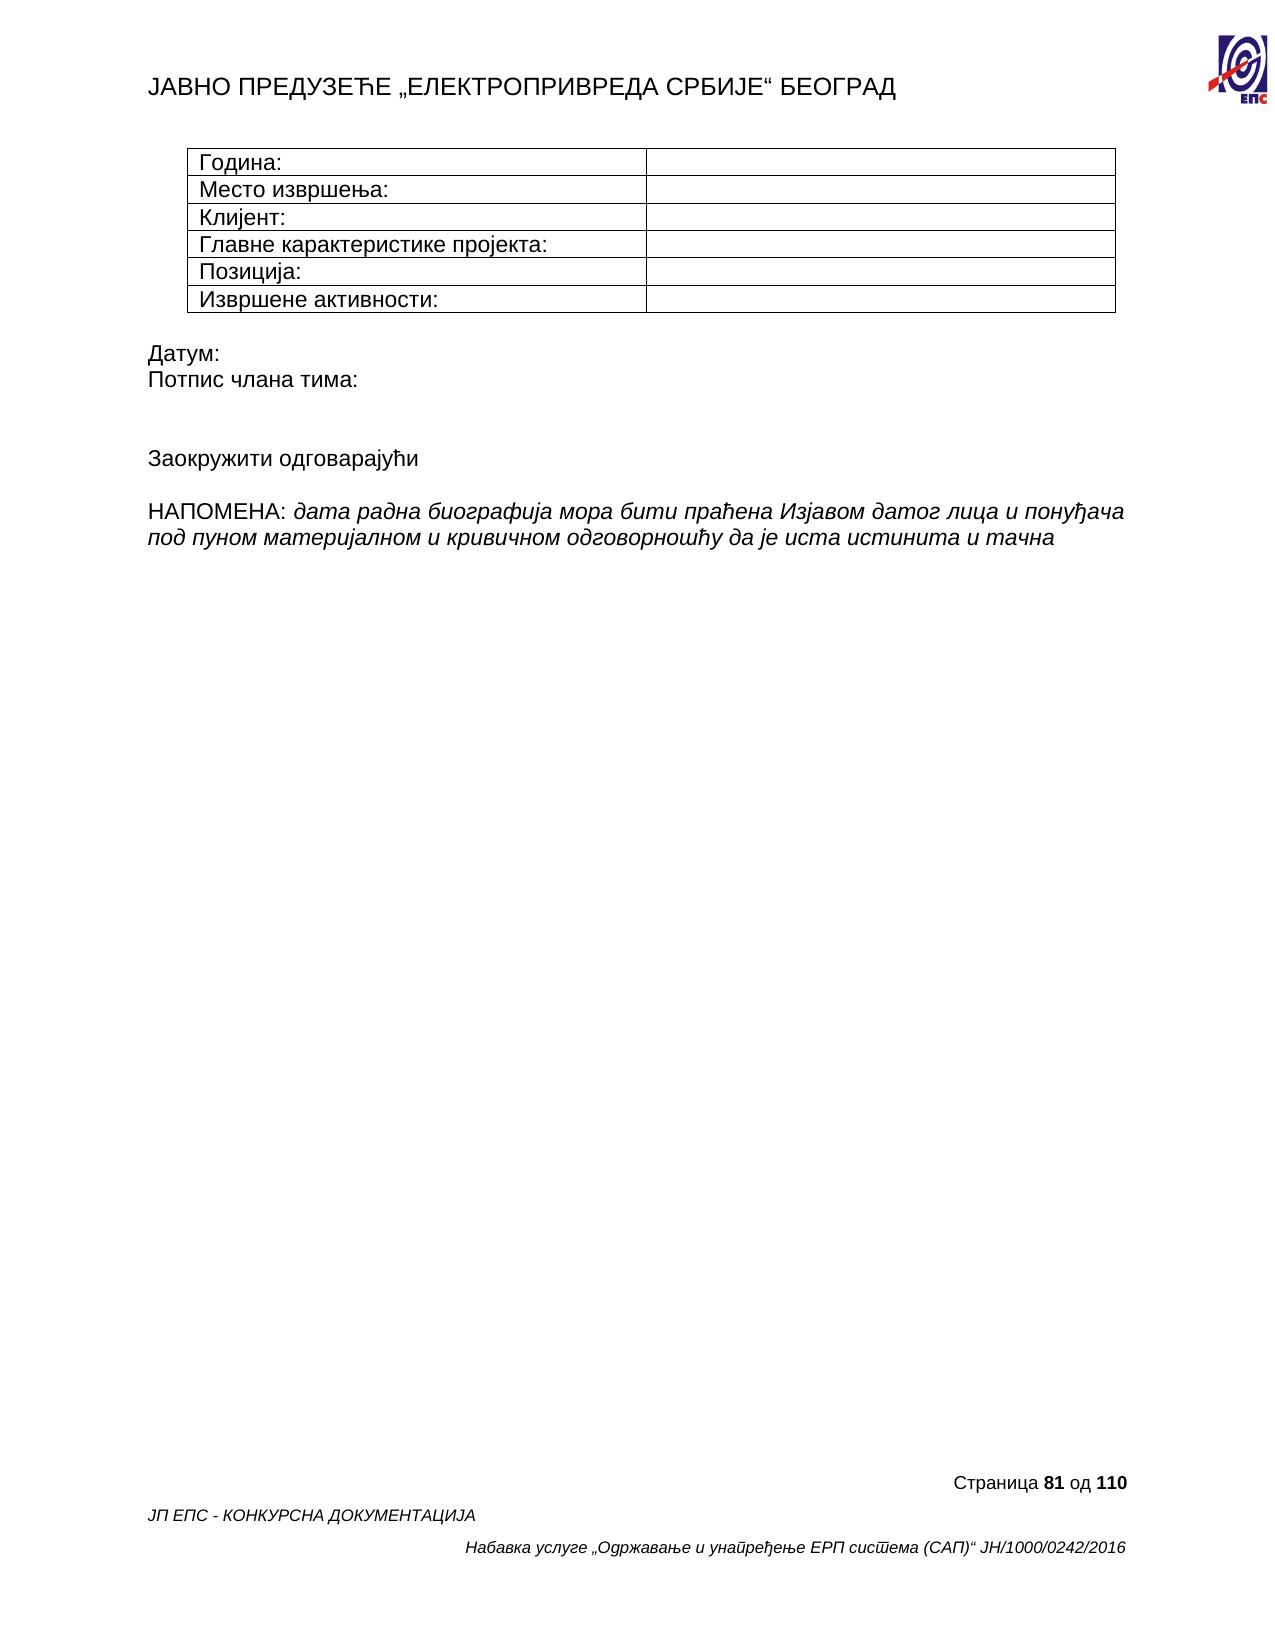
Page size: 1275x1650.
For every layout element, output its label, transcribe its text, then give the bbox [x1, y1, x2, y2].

text НАПОМЕНА: дата радна биографија мора бити праћена Изјавом датог лица и понуђача под пуном материјалном и кривичном одговорношћу да је иста истинита и тачна [148, 498, 1127, 550]
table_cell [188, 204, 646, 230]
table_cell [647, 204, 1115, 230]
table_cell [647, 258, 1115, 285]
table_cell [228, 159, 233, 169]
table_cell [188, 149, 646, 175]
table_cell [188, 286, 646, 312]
text Заокружити одговарајући [148, 445, 1127, 471]
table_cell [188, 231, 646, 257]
text Потпис члана тима: [148, 366, 1127, 392]
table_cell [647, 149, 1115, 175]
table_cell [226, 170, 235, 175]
text Датум: [148, 339, 1127, 366]
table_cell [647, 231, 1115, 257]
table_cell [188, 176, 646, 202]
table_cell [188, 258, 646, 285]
picture [1201, 32, 1275, 111]
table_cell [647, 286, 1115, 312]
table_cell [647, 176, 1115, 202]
